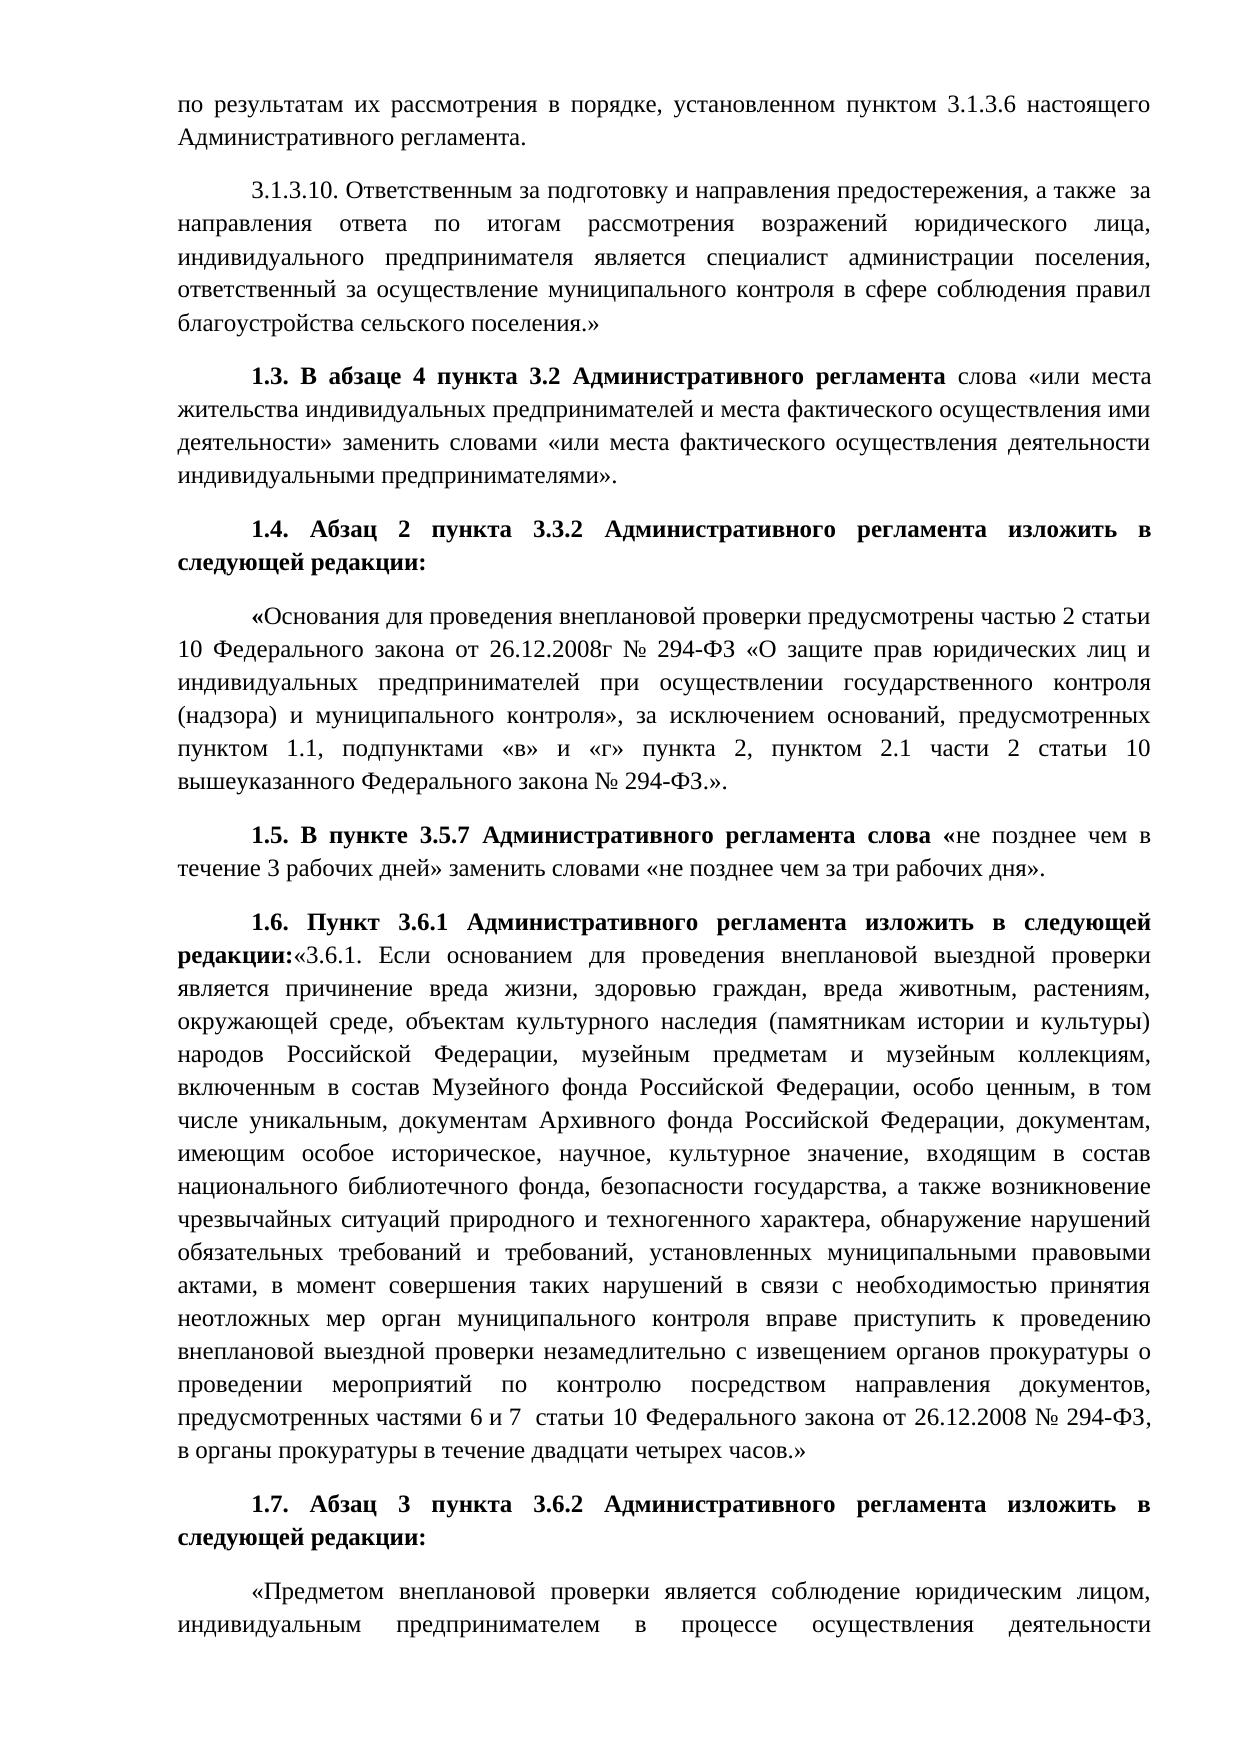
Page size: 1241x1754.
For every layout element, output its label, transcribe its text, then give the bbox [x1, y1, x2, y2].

text 1.3. В абзаце 4 пункта 3.2 Административного регламента слова «или места жительства индивидуальных предпринимателей и места фактического осуществления ими деятельности» заменить словами «или места фактического осуществления деятельности индивидуальными предпринимателями». [177, 361, 1152, 489]
text 3.1.3.10. Ответственным за подготовку и направления предостережения, а также за направления ответа по итогам рассмотрения возражений юридического лица, индивидуального предпринимателя является специалист администрации поселения, ответственный за осуществление муниципального контроля в сфере соблюдения правил благоустройства сельского поселения.» [177, 176, 1152, 336]
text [177, 1576, 1152, 1609]
text 1.4. Абзац 2 пункта 3.3.2 Административного регламента изложить в следующей редакции: [177, 514, 1152, 576]
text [177, 89, 1152, 150]
text 1.5. В пункте 3.5.7 Административного регламента слова «не позднее чем в течение 3 рабочих дней» заменить словами «не позднее чем за три рабочих дня». [177, 820, 1152, 882]
text 1.7. Абзац 3 пункта 3.6.2 Административного регламента изложить в следующей редакции: [177, 1489, 1152, 1551]
text «Основания для проведения внеплановой проверки предусмотрены частью 2 статьи 10 Федерального закона от 26.12.2008г № 294-ФЗ «О защите прав юридических лиц и индивидуальных предпринимателей при осуществлении государственного контроля (надзора) и муниципального контроля», за исключением оснований, предусмотренных пунктом 1.1, подпунктами «в» и «г» пункта 2, пунктом 2.1 части 2 статьи 10 вышеуказанного Федерального закона № 294-ФЗ.». [177, 601, 1152, 795]
